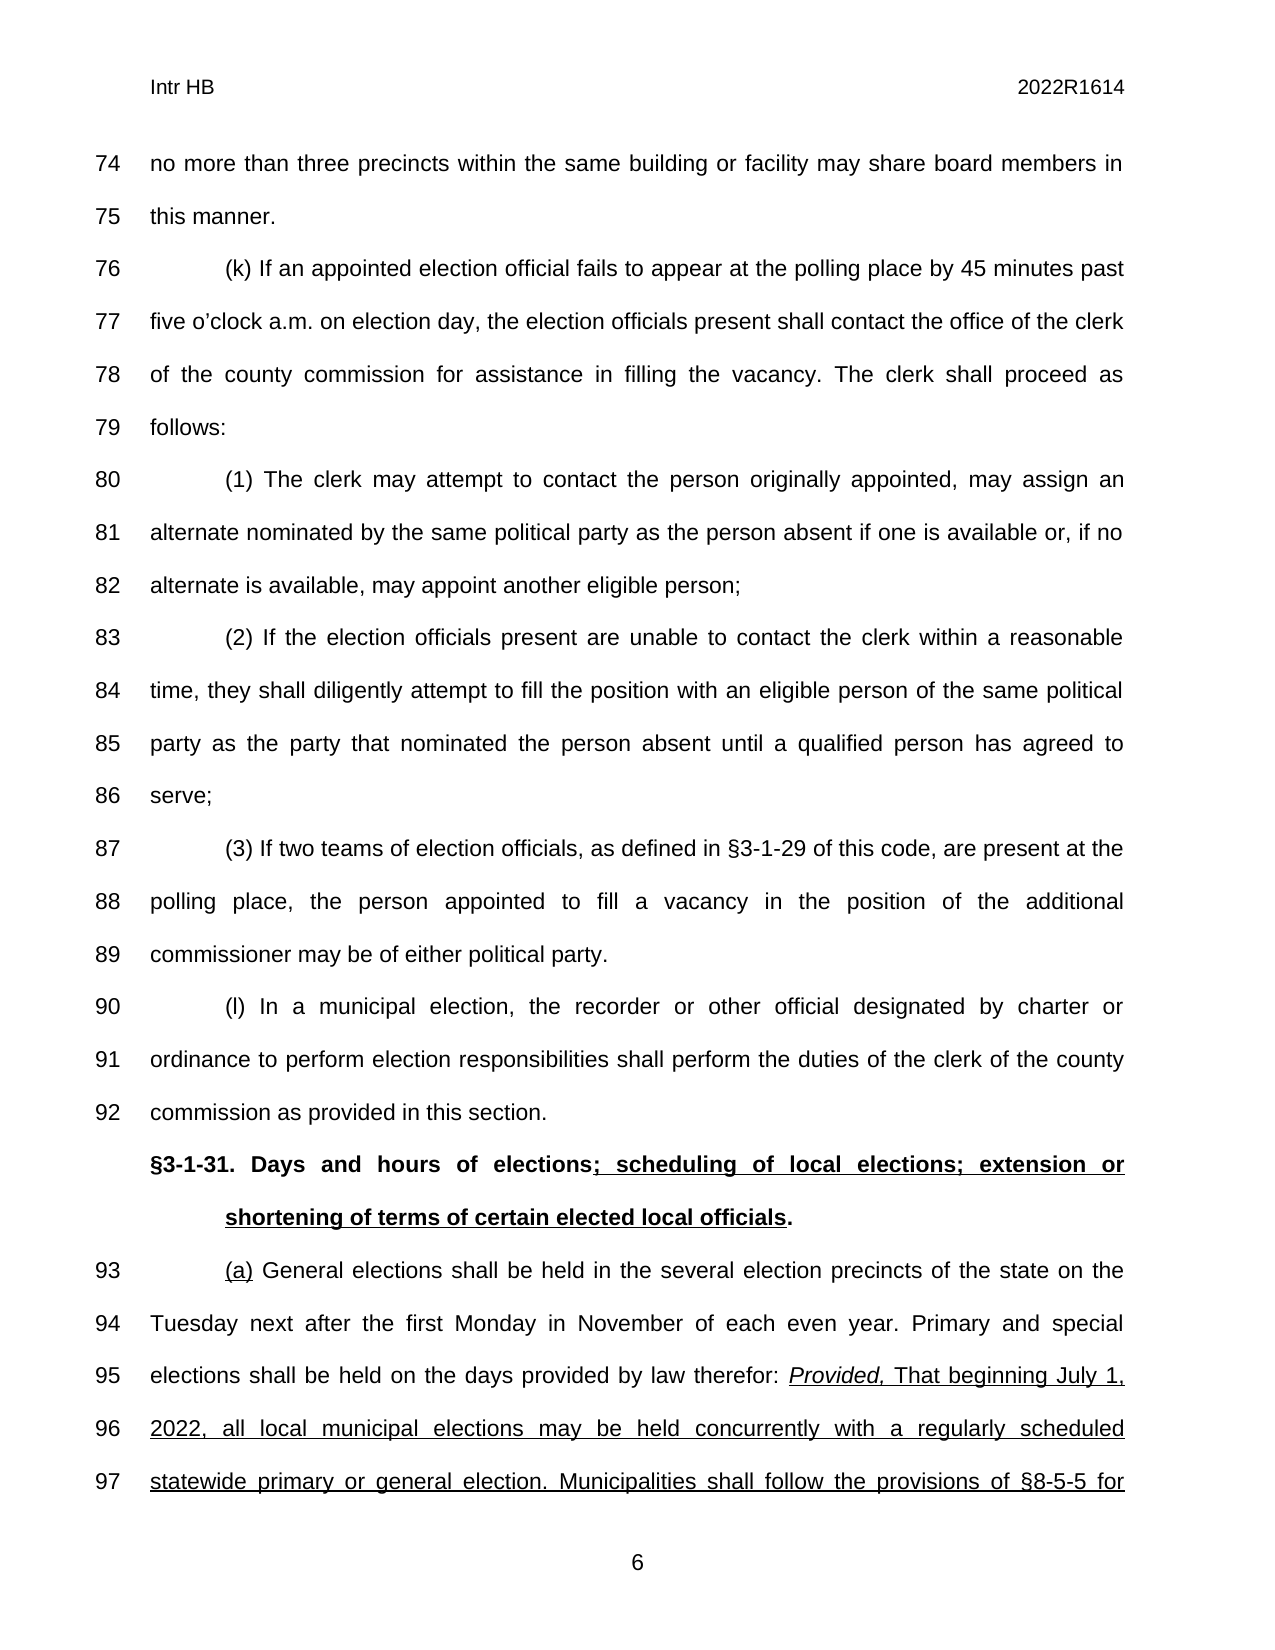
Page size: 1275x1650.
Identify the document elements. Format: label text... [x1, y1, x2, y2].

text (2) If the election officials present are unable to contact the clerk within a reasonable time, they shall diligently attempt to fill the position with an eligible person of the same political party as the party that nominated the person absent until a qualified person has agreed to serve; [150, 624, 1125, 809]
text (l) In a municipal election, the recorder or other official designated by charter or ordinance to perform election responsibilities shall perform the duties of the clerk of the county commission as provided in this section. [150, 993, 1125, 1125]
text (1) The clerk may attempt to contact the person originally appointed, may assign an alternate nominated by the same political party as the person absent if one is available or, if no alternate is available, may appoint another eligible person; [150, 466, 1125, 598]
text (3) If two teams of election officials, as defined in §3-1-29 of this code, are present at the polling place, the person appointed to fill a vacancy in the position of the additional commissioner may be of either political party. [150, 835, 1125, 967]
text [150, 1439, 1125, 1490]
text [150, 150, 1125, 229]
text (k) If an appointed election official fails to appear at the polling place by 45 minutes past five o’clock a.m. on election day, the election officials present shall contact the office of the clerk of the county commission for assistance in filling the vacancy. The clerk shall proceed as follows: [150, 255, 1125, 440]
subtitle §3-1-31. Days and hours of elections; scheduling of local elections; extension or shortening of terms of certain elected local officials. [150, 1151, 1125, 1231]
